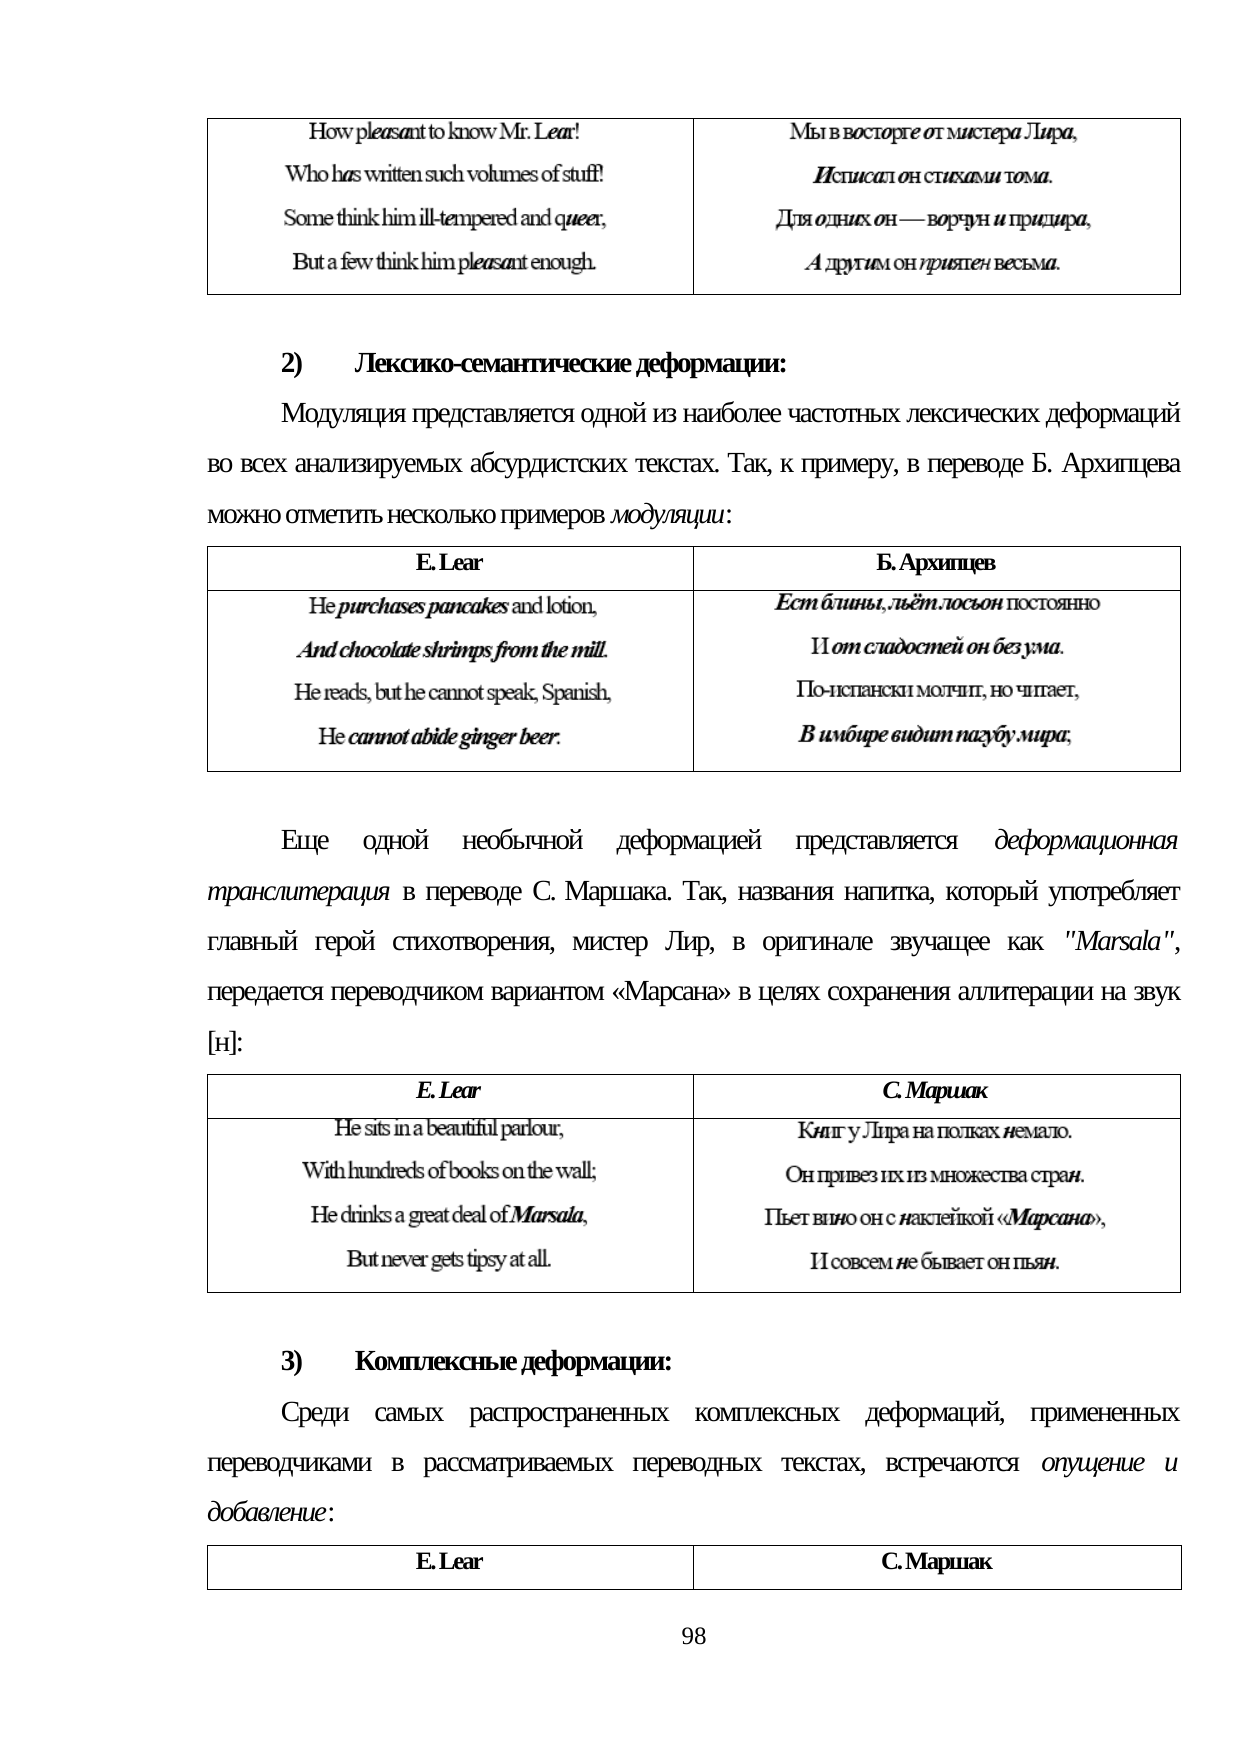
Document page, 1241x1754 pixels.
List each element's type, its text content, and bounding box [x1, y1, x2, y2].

picture [751, 1119, 1124, 1278]
table_cell [694, 119, 1180, 293]
picture [275, 591, 627, 710]
table_cell [208, 1119, 693, 1292]
table_header С. Маршак [694, 1075, 1180, 1118]
table_header Б. Архипцев [694, 547, 1180, 590]
text Еще одной необычной деформацией представляется деформационная транслитерация в переводе С. Маршака. Так, названия напитка, который употребляет главный герой стихотворения, мистер Лир, в оригинале звучащее как "Marsala", передается переводчиком вариантом «Марсана» в целях сохранения аллитерации на звук [н]: [207, 822, 1181, 1057]
table_header E. Lear [208, 1546, 693, 1589]
picture [754, 119, 1120, 280]
picture [308, 724, 593, 757]
table_cell [694, 1119, 1180, 1292]
list Модуляция представляется одной из наиболее частотных лексических деформаций во всех анализируемых абсурдистских текстах. Так, к примеру, в переводе Б. Архипцева можно отметить несколько примеров модуляции: [207, 395, 1181, 529]
text Среди самых распространенных комплексных деформаций, примененных переводчиками в рассматриваемых переводных текстах, встречаются опущение и добавление: [207, 1394, 1181, 1528]
table_cell [694, 591, 1180, 771]
table_cell [208, 591, 693, 771]
list Комплексные деформации: [207, 1343, 1181, 1377]
picture [758, 591, 1117, 707]
picture [281, 1119, 620, 1278]
table_header E. Lear [208, 1075, 693, 1118]
picture [253, 119, 649, 277]
table_header С. Маршак [694, 1546, 1181, 1589]
picture [786, 720, 1088, 755]
table_header E. Lear [208, 547, 693, 590]
table_cell [208, 119, 693, 293]
list Лексико-семантические деформации: [207, 345, 1181, 378]
